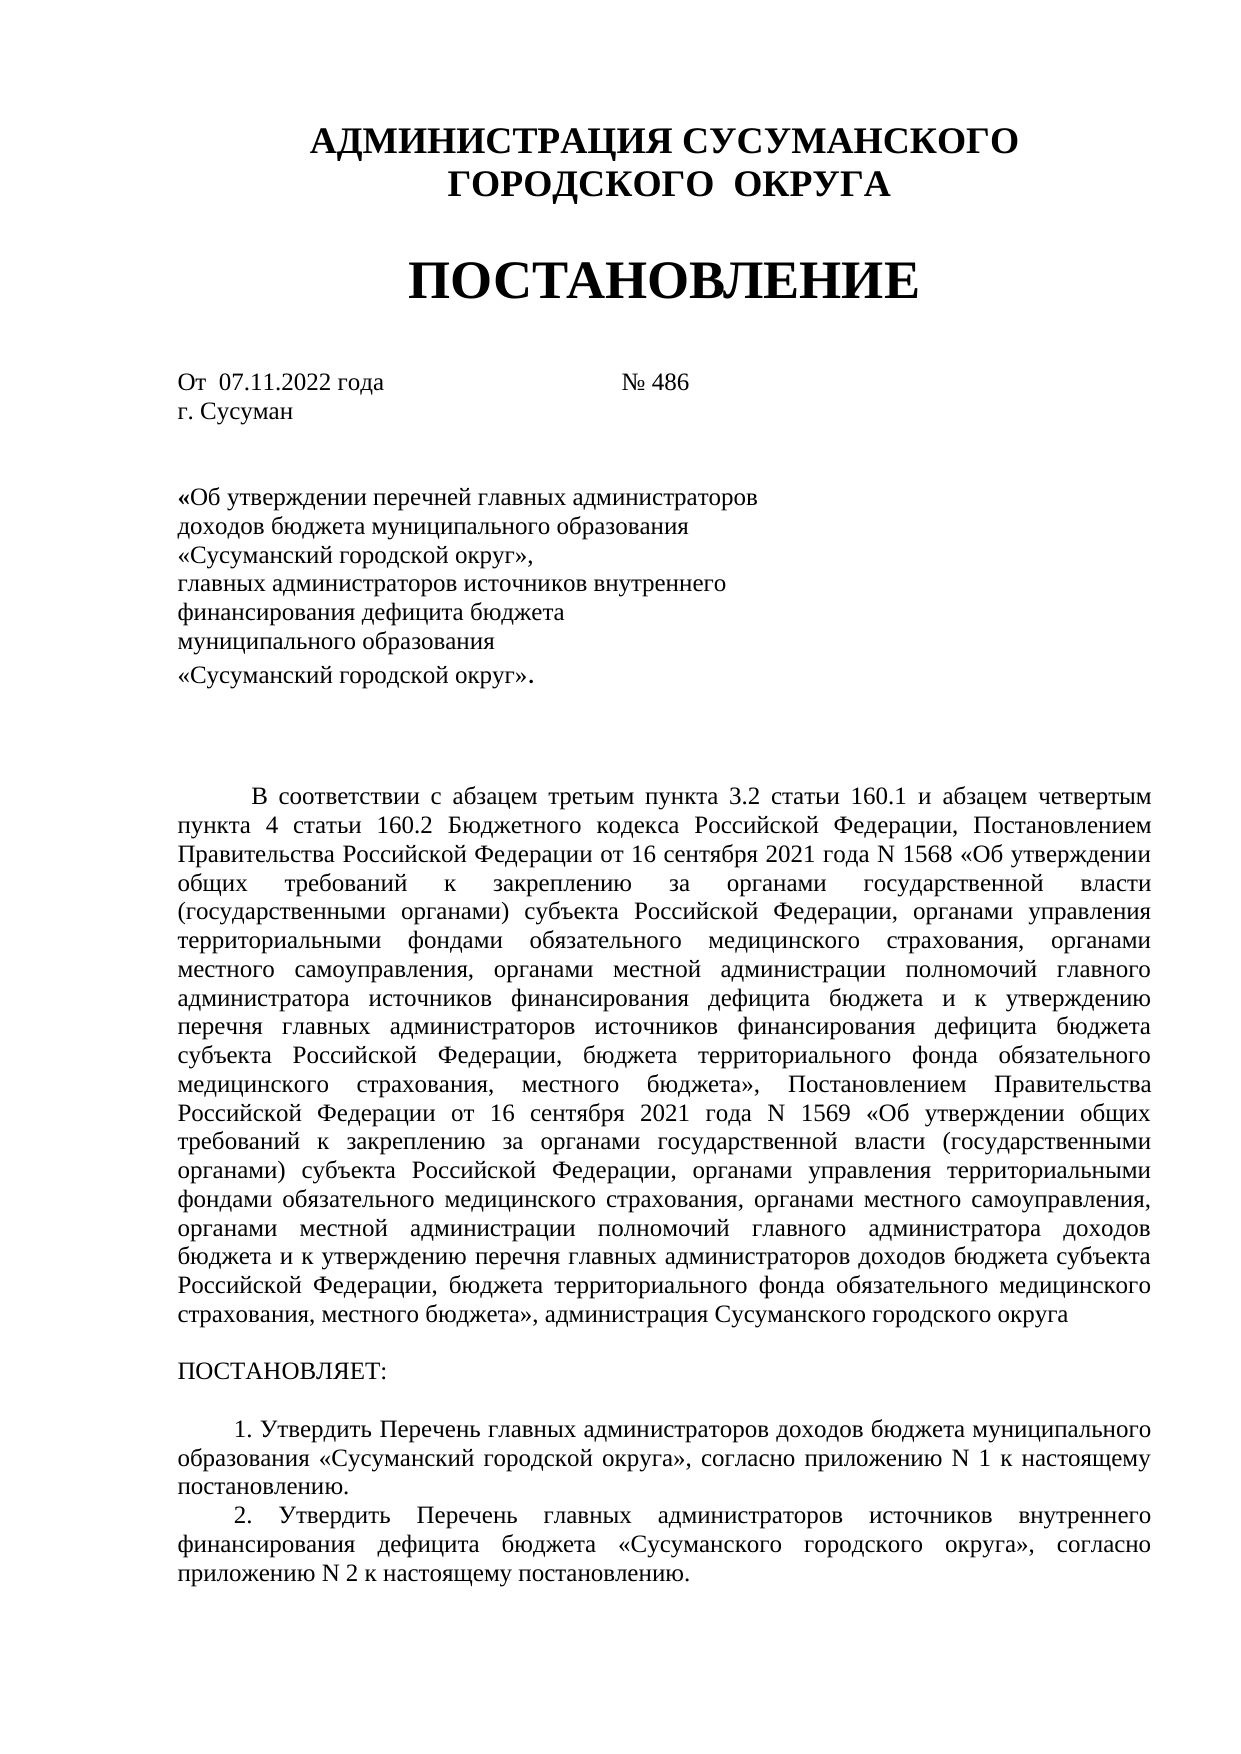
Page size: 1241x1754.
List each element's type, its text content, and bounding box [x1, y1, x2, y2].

title доходов бюджета муниципального образования [177, 511, 1152, 540]
title АДМИНИСТРАЦИЯ СУСУМАНСКОГО [177, 118, 1152, 161]
text г. Сусуман [177, 396, 1152, 425]
title ГОРОДСКОГО ОКРУГА [177, 161, 1152, 204]
title «Об утверждении перечней главных администраторов [177, 482, 1152, 511]
title муниципального образования [177, 626, 1152, 655]
subtitle От 07.11.2022 года № 486 [177, 367, 1152, 396]
title «Сусуманский городской округ», [177, 540, 1152, 568]
text ПОСТАНОВЛЯЕТ: [177, 1356, 1152, 1385]
subtitle ПОСТАНОВЛЕНИЕ [177, 247, 1152, 310]
text В соответствии с абзацем третьим пункта 3.2 статьи 160.1 и абзацем четвертым пункта 4 статьи 160.2 Бюджетного кодекса Российской Федерации, Постановлением Правительства Российской Федерации от 16 сентября 2021 года N 1568 «Об утверждении общих требований к закреплению за органами государственной власти (государственными органами) субъекта Российской Федерации, органами управления территориальными фондами обязательного медицинского страхования, органами местного самоуправления, органами местной администрации полномочий главного администратора источников финансирования дефицита бюджета и к утверждению перечня главных администраторов источников финансирования дефицита бюджета субъекта Российской Федерации, бюджета территориального фонда обязательного медицинского страхования, местного бюджета», Постановлением Правительства Российской Федерации от 16 сентября 2021 года N 1569 «Об утверждении общих требований к закреплению за органами государственной власти (государственными органами) субъекта Российской Федерации, органами управления территориальными фондами обязательного медицинского страхования, органами местного самоуправления, органами местной администрации полномочий главного администратора доходов бюджета и к утверждению перечня главных администраторов доходов бюджета субъекта Российской Федерации, бюджета территориального фонда обязательного медицинского страхования, местного бюджета», администрация Сусуманского городского округа [177, 781, 1152, 1328]
text 1. Утвердить Перечень главных администраторов доходов бюджета муниципального образования «Сусуманский городской округа», согласно приложению N 1 к настоящему постановлению. [177, 1414, 1152, 1500]
title финансирования дефицита бюджета [177, 597, 1152, 626]
title «Сусуманский городской округ». [177, 655, 1152, 690]
text 2. Утвердить Перечень главных администраторов источников внутреннего финансирования дефицита бюджета «Сусуманского городского округа», согласно приложению N 2 к настоящему постановлению. [177, 1500, 1152, 1586]
title главных администраторов источников внутреннего [177, 568, 1152, 597]
